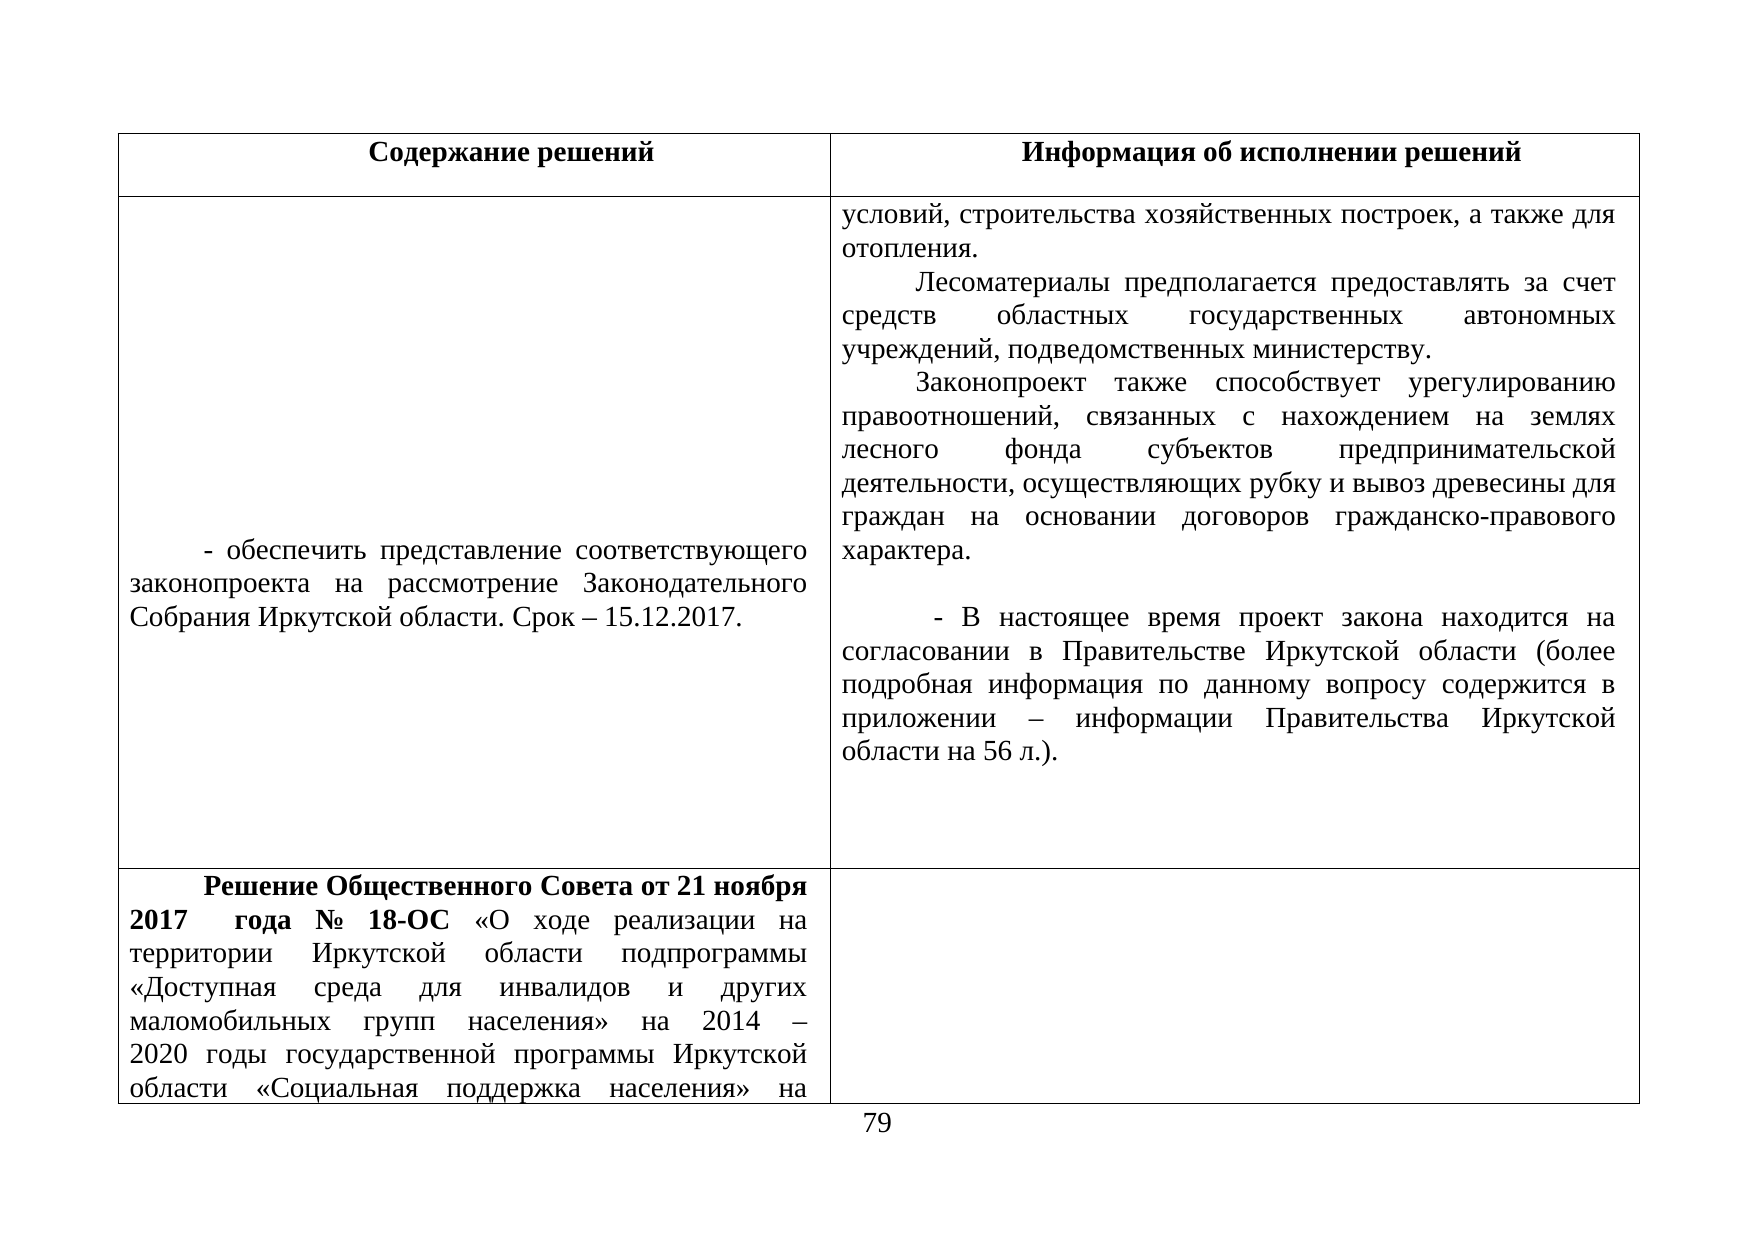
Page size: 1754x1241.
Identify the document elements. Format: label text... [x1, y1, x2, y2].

table_header Содержание решений [119, 134, 830, 196]
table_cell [119, 869, 830, 1103]
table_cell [831, 869, 1639, 1103]
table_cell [119, 197, 830, 867]
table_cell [831, 197, 1639, 867]
table_header Информация об исполнении решений [831, 134, 1639, 196]
